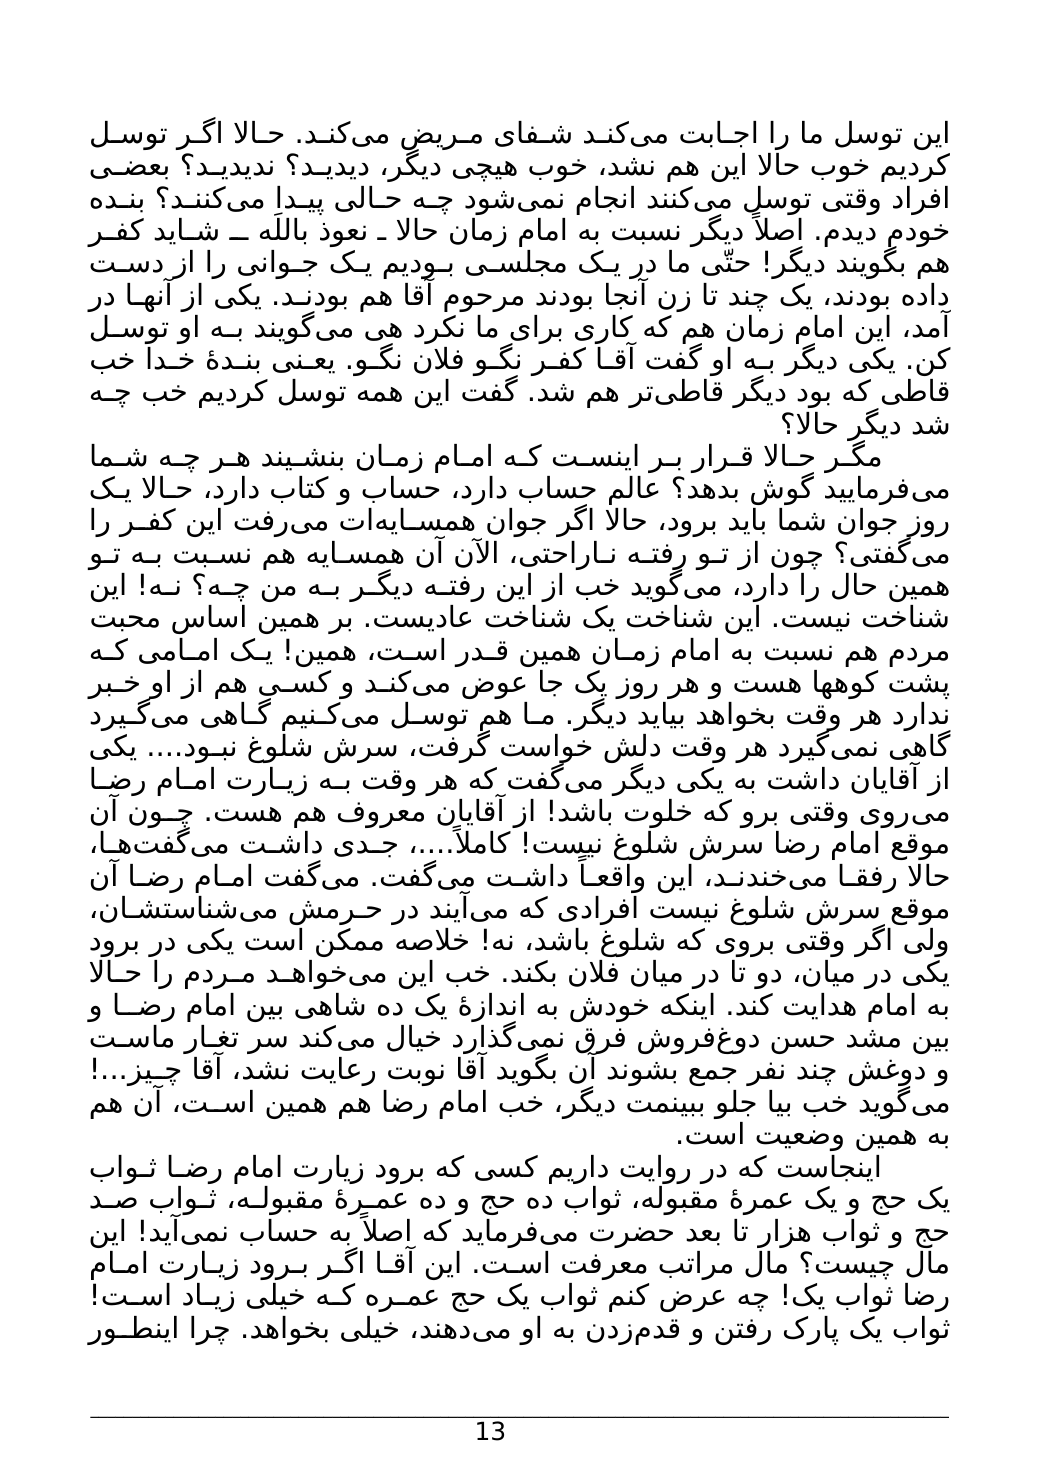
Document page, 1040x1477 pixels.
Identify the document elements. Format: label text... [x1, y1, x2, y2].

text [89, 1151, 951, 1345]
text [89, 118, 951, 441]
text مگر حالا قرار بر اینست که امام زمان بنشیند هر چه شما می‌فرمایید گوش بدهد؟ عالم حساب دارد، حساب و کتاب دارد، حالا یک روز جوان شما باید برود، حالا اگر جوان همسایه‌ات می‌رفت این کفر را می‌گفتی؟ چون از تو رفته ناراحتی، الآن آن همسایه هم نسبت به تو همین حال را دارد، می‌گوید خب از این رفته دیگر به من چه؟ نه! این شناخت نیست. این شناخت یک شناخت عادیست. بر همین اساس محبت مردم هم نسبت به امام زمان همین قدر است، همین! یک امامی که پشت کوهها هست و هر روز یک جا عوض می‌کند و کسی هم از او خبر ندارد هر وقت بخواهد بیاید دیگر. ما هم توسل می‌کنیم گاهی می‌گیرد گاهی نمی‌گیرد هر وقت دلش خواست گرفت، سرش شلوغ نبود.... یکی از آقایان داشت به یکی دیگر می‌گفت که هر وقت به زیارت امام رضا می‌روی وقتی برو که خلوت باشد! از آقایان معروف هم هست. چون آن موقع امام رضا سرش شلوغ نیست! کاملاً....، جدی داشت می‌گفت‌ها، حالا رفقا می‌خندند، این واقعاً داشت می‌گفت. می‌گفت امام رضا آن موقع سرش شلوغ نیست افرادی که می‌آیند در حرمش می‌شناستشان، ولی اگر وقتی بروی که شلوغ باشد، نه! خلاصه ممکن است یکی در برود یکی در میان، دو تا در میان فلان بکند. خب این می‌خواهد مردم را حالا به امام هدایت کند. اینکه خودش به اندازۀ یک ده شاهی بین امام رضا و بین مشد حسن دوغ‌فروش فرق نمی‌گذارد خیال می‌کند سر تغار ماست و دوغش چند نفر جمع بشوند آن بگوید آقا نوبت رعایت نشد، آقا چیز...! می‌گوید خب بیا جلو ببینمت دیگر، خب امام رضا هم همین است، آن هم به همین وضعیت است. [89, 441, 951, 1151]
